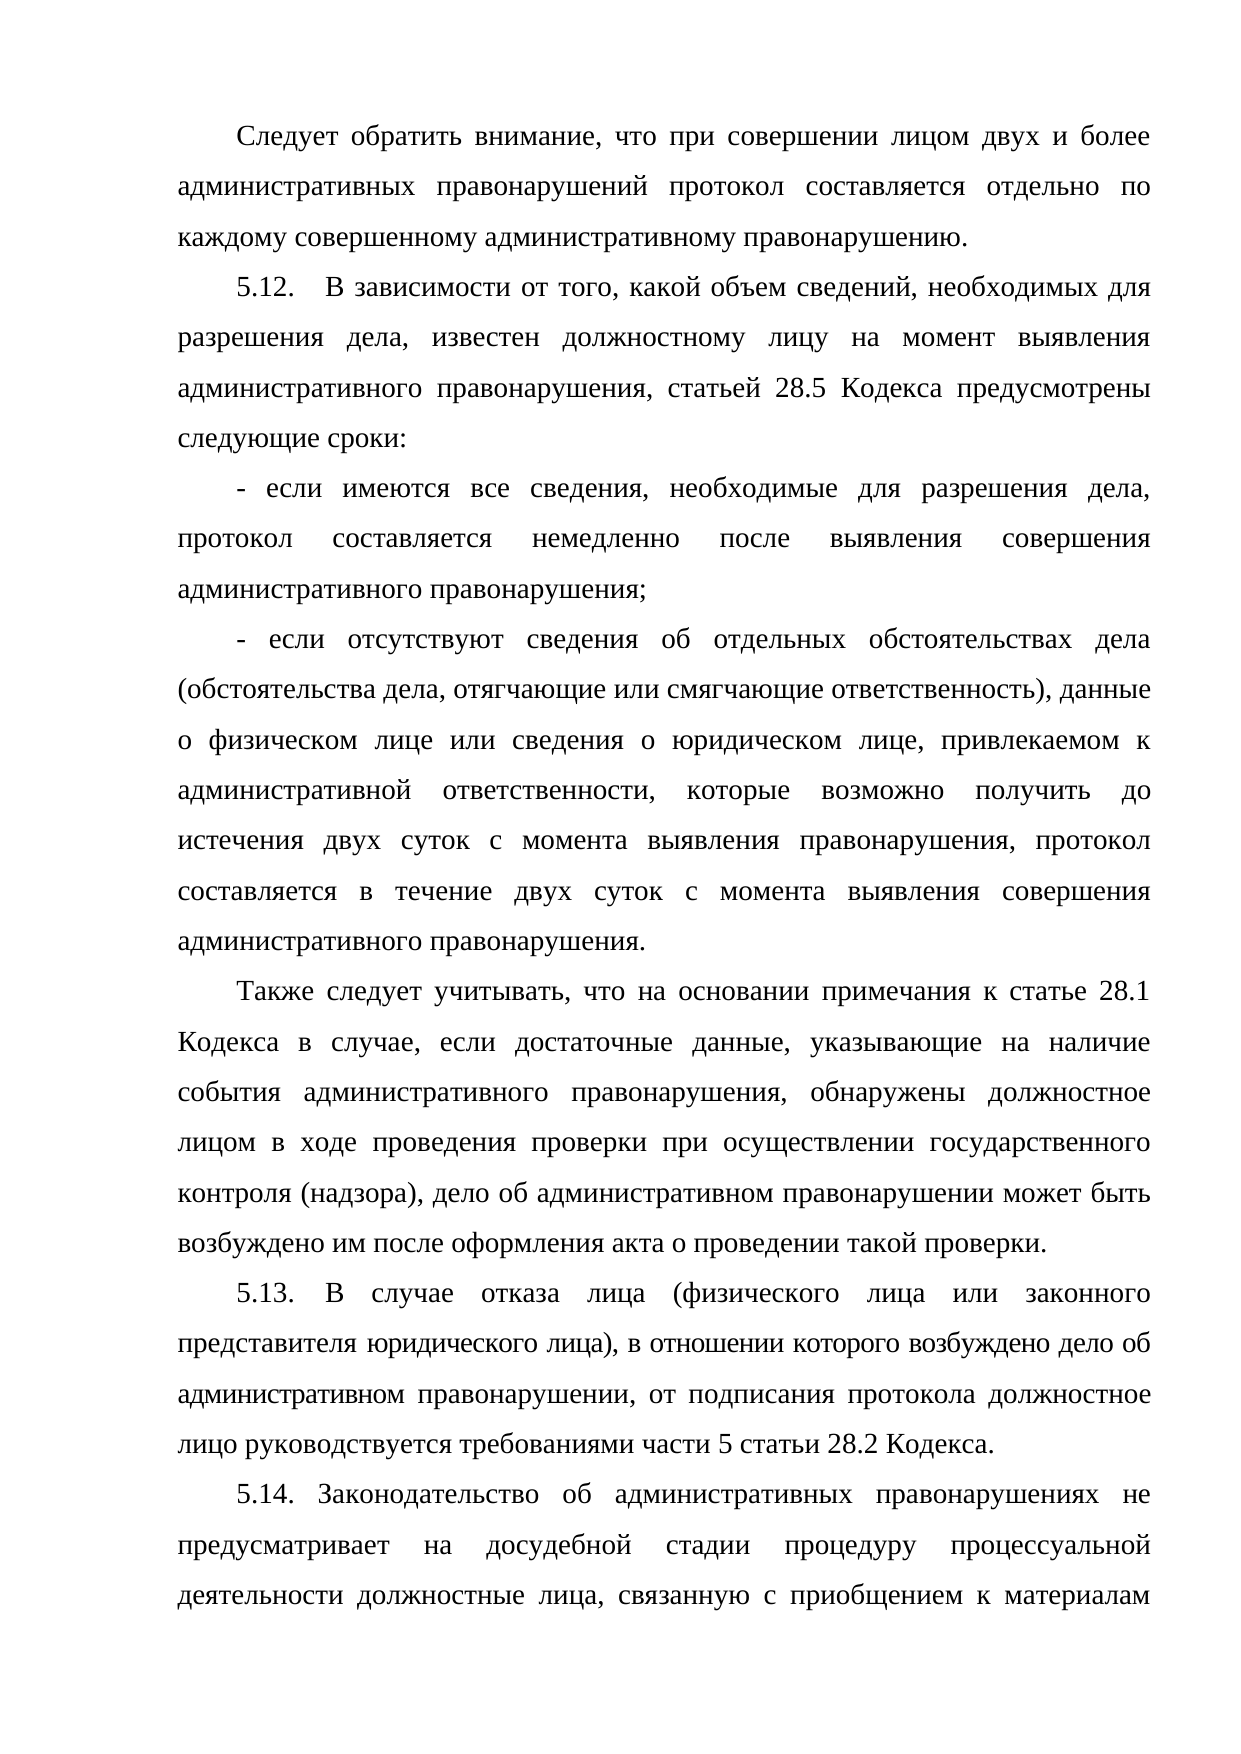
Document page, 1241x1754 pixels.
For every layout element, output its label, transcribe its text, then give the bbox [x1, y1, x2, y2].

text Следует обратить внимание, что при совершении лицом двух и более административных правонарушений протокол составляется отдельно по каждому совершенному административному правонарушению. [177, 118, 1152, 252]
list В зависимости от того, какой объем сведений, необходимых для разрешения дела, известен должностному лицу на момент выявления административного правонарушения, статьей 28.5 Кодекса предусмотрены следующие сроки: [177, 269, 1152, 453]
text - если имеются все сведения, необходимые для разрешения дела, протокол составляется немедленно после выявления совершения административного правонарушения; [177, 470, 1152, 604]
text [177, 1477, 1152, 1611]
list В случае отказа лица (физического лица или законного представителя юридического лица), в отношении которого возбуждено дело об административном правонарушении, от подписания протокола должностное лицо руководствуется требованиями части 5 статьи 28.2 Кодекса. [177, 1275, 1152, 1460]
text Также следует учитывать, что на основании примечания к статье 28.1 Кодекса в случае, если достаточные данные, указывающие на наличие события административного правонарушения, обнаружены должностное лицом в ходе проведения проверки при осуществлении государственного контроля (надзора), дело об административном правонарушении может быть возбуждено им после оформления акта о проведении такой проверки. [177, 973, 1152, 1258]
text - если отсутствуют сведения об отдельных обстоятельствах дела (обстоятельства дела, отягчающие или смягчающие ответственность), данные о физическом лице или сведения о юридическом лице, привлекаемом к административной ответственности, которые возможно получить до истечения двух суток с момента выявления правонарушения, протокол составляется в течение двух суток с момента выявления совершения административного правонарушения. [177, 621, 1152, 957]
